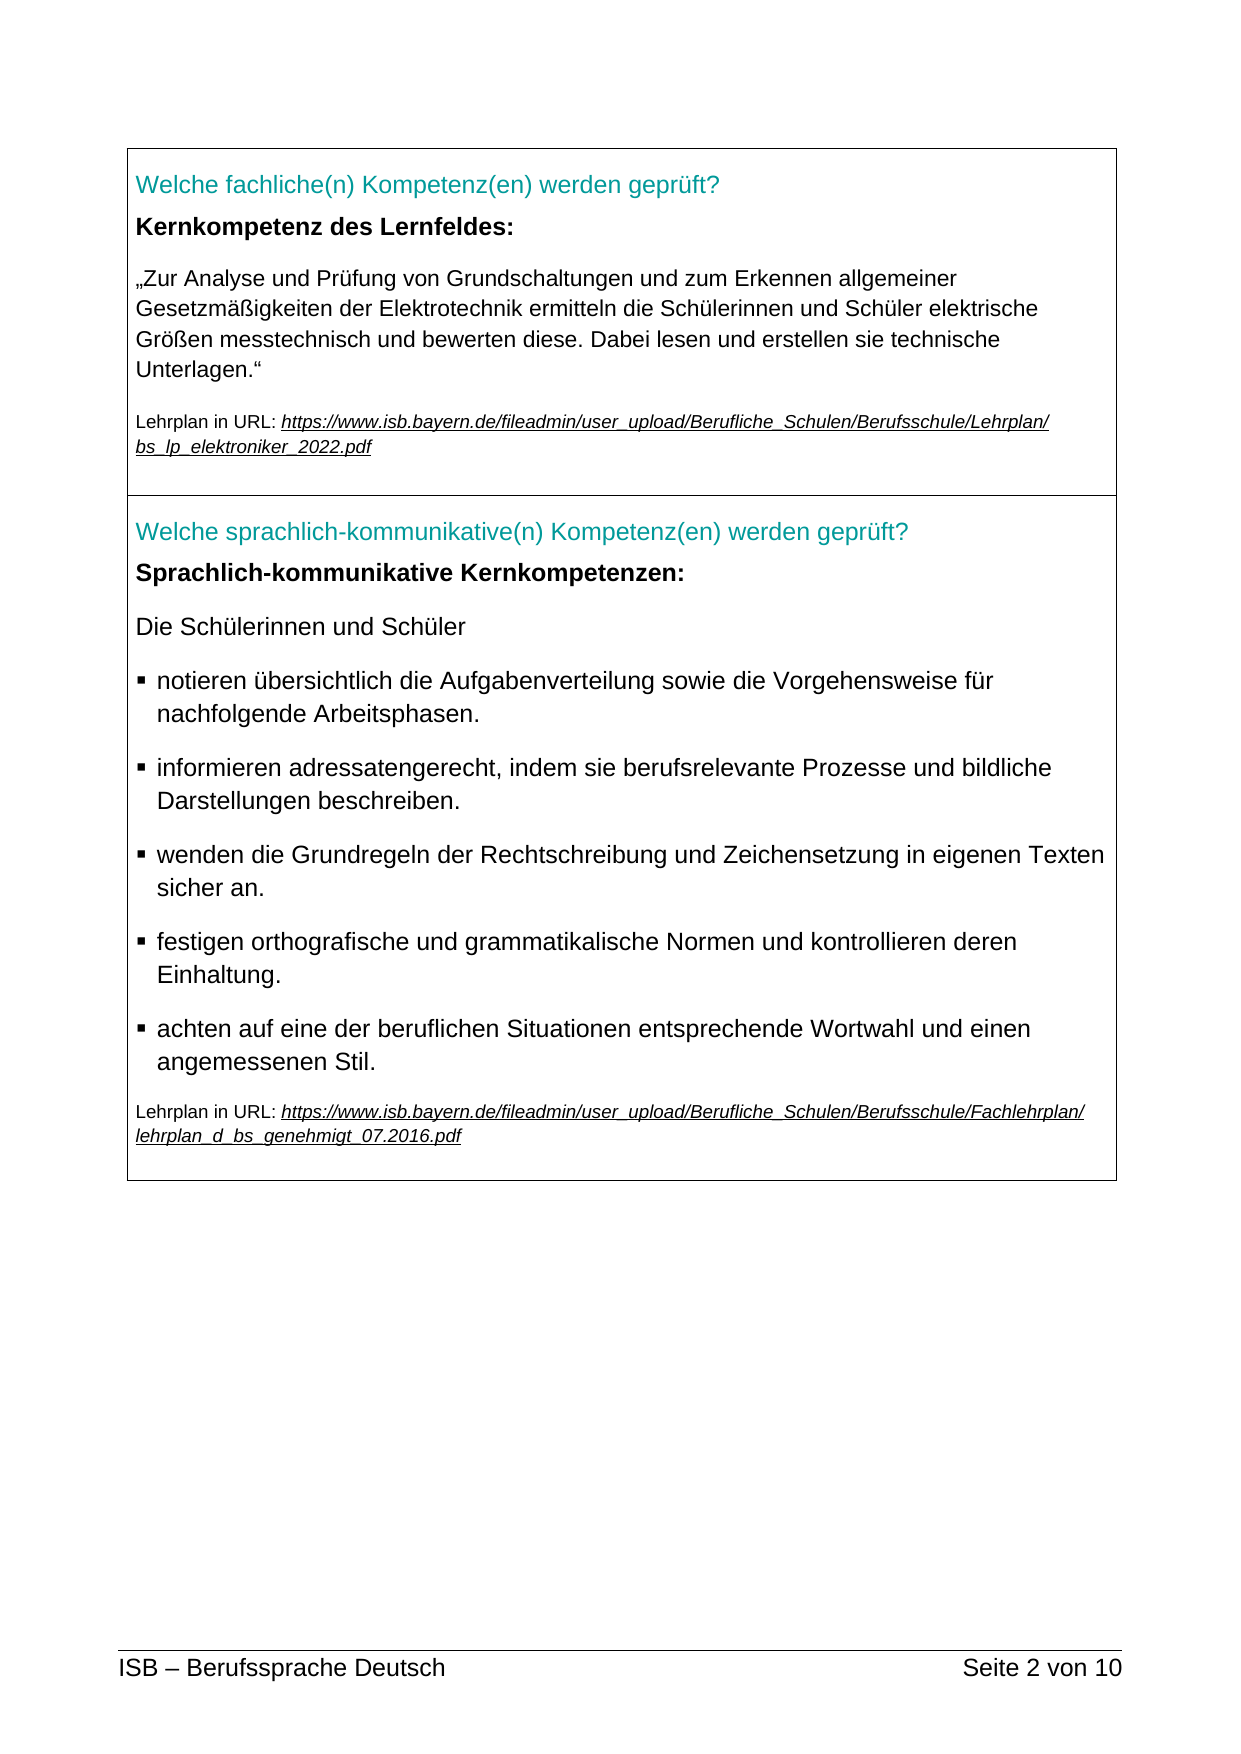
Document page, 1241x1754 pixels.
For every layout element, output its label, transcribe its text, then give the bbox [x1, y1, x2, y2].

table_header Welche fachliche(n) Kompetenz(en) werden geprüft? Kernkompetenz des Lernfeldes: „Zur Analyse und Prüfung von Grundschaltungen und zum Erkennen allgemeiner Gesetzmäßigkeiten der Elektrotechnik ermitteln die Schülerinnen und Schüler elektrische Größen messtechnisch und bewerten diese. Dabei lesen und erstellen sie technische Unterlagen.“ Lehrplan in URL: https://www.isb.bayern.de/fileadmin/user_upload/Berufliche_Schulen/Berufsschule/Lehrplan/bs_lp_elektroniker_2022.pdf [128, 149, 1116, 495]
table_cell Welche sprachlich-kommunikative(n) Kompetenz(en) werden geprüft? Sprachlich-kommunikative Kernkompetenzen: Die Schülerinnen und Schüler notieren übersichtlich die Aufgabenverteilung sowie die Vorgehensweise für nachfolgende Arbeitsphasen. informieren adressatengerecht, indem sie berufsrelevante Prozesse und bildliche Darstellungen beschreiben. wenden die Grundregeln der Rechtschreibung und Zeichensetzung in eigenen Texten sicher an. festigen orthografische und grammatikalische Normen und kontrollieren deren Einhaltung. achten auf eine der beruflichen Situationen entsprechende Wortwahl und einen angemessenen Stil. Lehrplan in URL: https://www.isb.bayern.de/fileadmin/user_upload/Berufliche_Schulen/Berufsschule/Fachlehrplan/lehrplan_d_bs_genehmigt_07.2016.pdf [128, 496, 1116, 1180]
